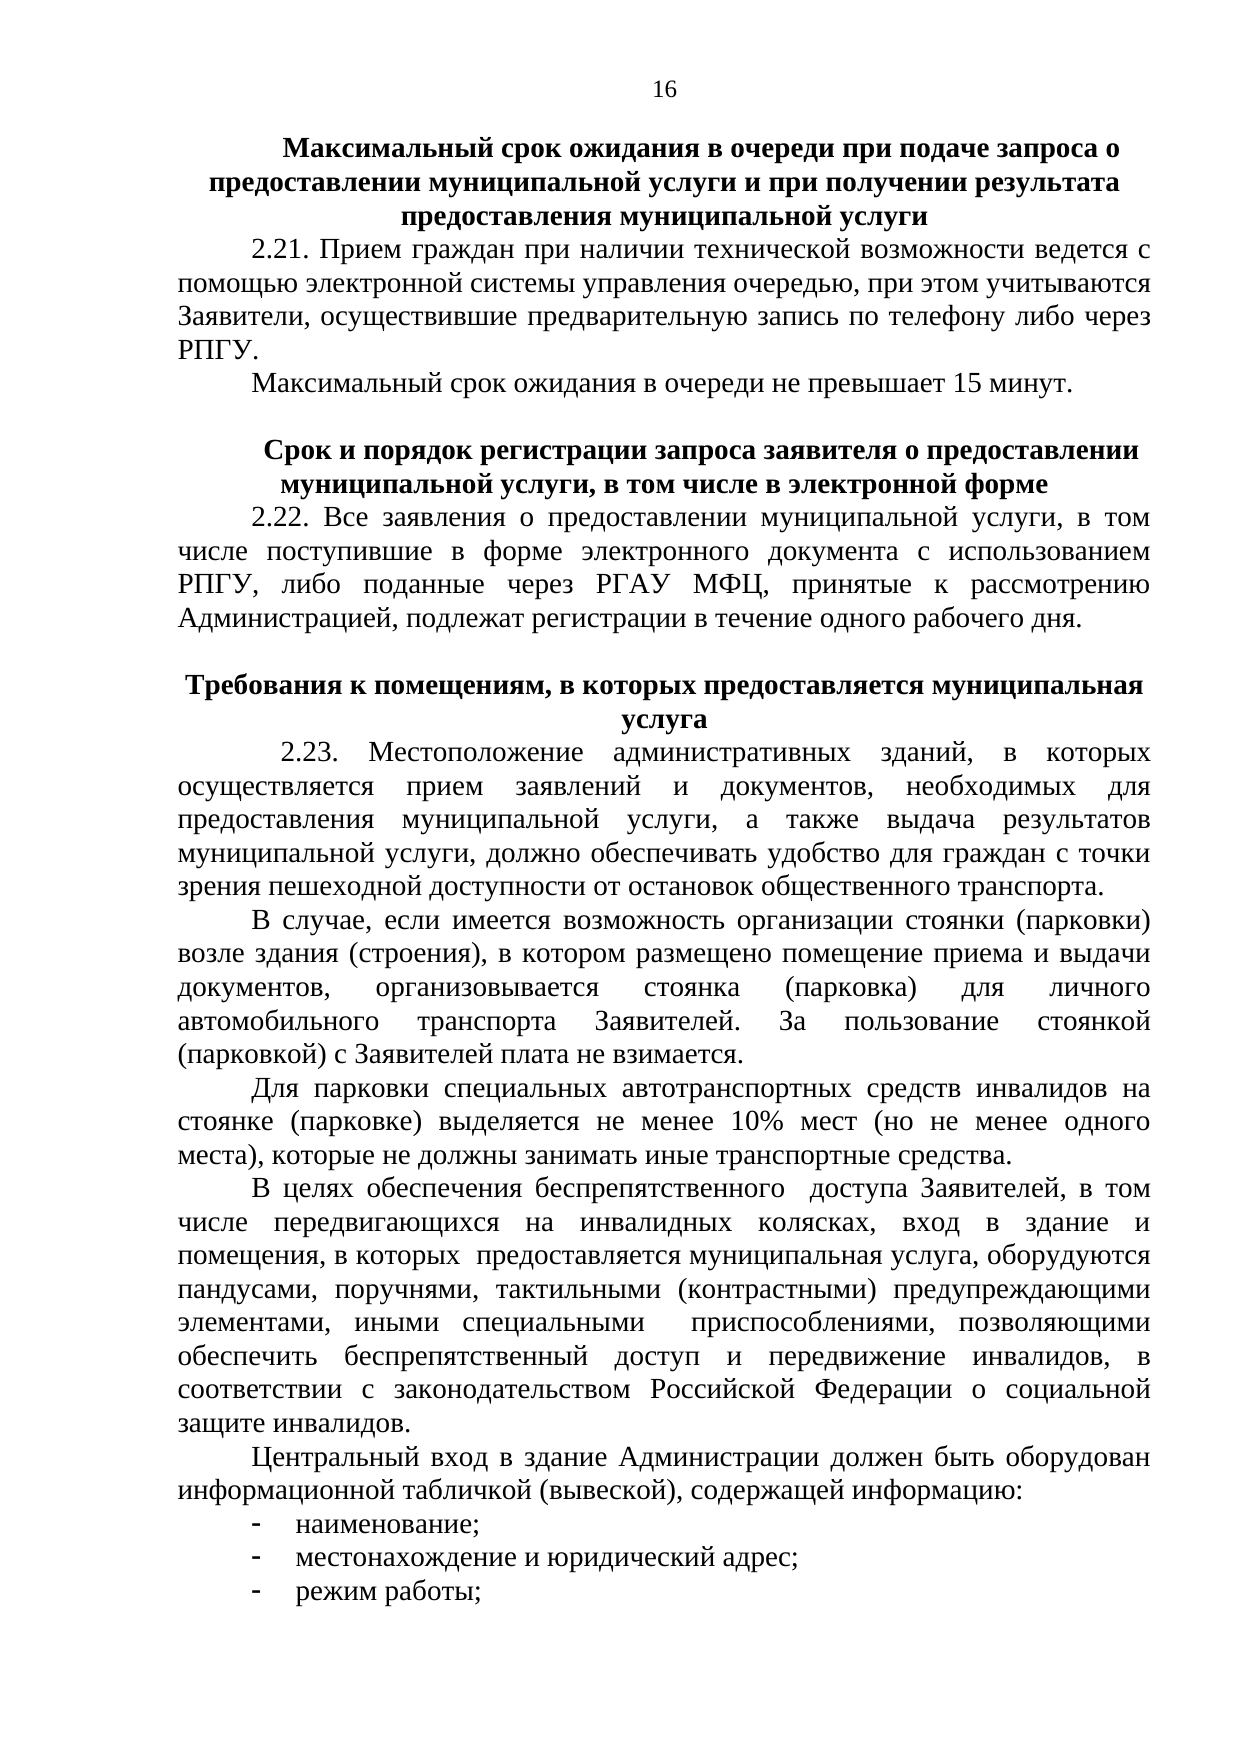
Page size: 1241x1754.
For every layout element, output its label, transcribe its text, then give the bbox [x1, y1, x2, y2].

text Требования к помещениям, в которых предоставляется муниципальная услуга [177, 667, 1152, 734]
list наименование; [177, 1506, 1152, 1539]
text Срок и порядок регистрации запроса заявителя о предоставлении муниципальной услуги, в том числе в электронной форме [177, 432, 1152, 499]
text 2.21. Прием граждан при наличии технической возможности ведется с помощью электронной системы управления очередью, при этом учитываются Заявители, осуществившие предварительную запись по телефону либо через РПГУ. [177, 231, 1152, 365]
text Центральный вход в здание Администрации должен быть оборудован информационной табличкой (вывеской), содержащей информацию: [177, 1439, 1152, 1506]
text 2.23. Местоположение административных зданий, в которых осуществляется прием заявлений и документов, необходимых для предоставления муниципальной услуги, а также выдача результатов муниципальной услуги, должно обеспечивать удобство для граждан с точки зрения пешеходной доступности от остановок общественного транспорта. [177, 734, 1152, 902]
list режим работы; [177, 1573, 1152, 1607]
text В случае, если имеется возможность организации стоянки (парковки) возле здания (строения), в котором размещено помещение приема и выдачи документов, организовывается стоянка (парковка) для личного автомобильного транспорта Заявителей. За пользование стоянкой (парковкой) с Заявителей плата не взимается. [177, 902, 1152, 1070]
list местонахождение и юридический адрес; [177, 1539, 1152, 1573]
text 2.22. Все заявления о предоставлении муниципальной услуги, в том числе поступившие в форме электронного документа с использованием РПГУ, либо поданные через РГАУ МФЦ, принятые к рассмотрению Администрацией, подлежат регистрации в течение одного рабочего дня. [177, 499, 1152, 634]
text В целях обеспечения беспрепятственного доступа Заявителей, в том числе передвигающихся на инвалидных колясках, вход в здание и помещения, в которых предоставляется муниципальная услуга, оборудуются пандусами, поручнями, тактильными (контрастными) предупреждающими элементами, иными специальными приспособлениями, позволяющими обеспечить беспрепятственный доступ и передвижение инвалидов, в соответствии с законодательством Российской Федерации о социальной защите инвалидов. [177, 1170, 1152, 1439]
text Для парковки специальных автотранспортных средств инвалидов на стоянке (парковке) выделяется не менее 10% мест (но не менее одного места), которые не должны занимать иные транспортные средства. [177, 1070, 1152, 1170]
text Максимальный срок ожидания в очереди при подаче запроса о предоставлении муниципальной услуги и при получении результата предоставления муниципальной услуги [177, 131, 1152, 231]
text Максимальный срок ожидания в очереди не превышает 15 минут. [177, 365, 1152, 399]
